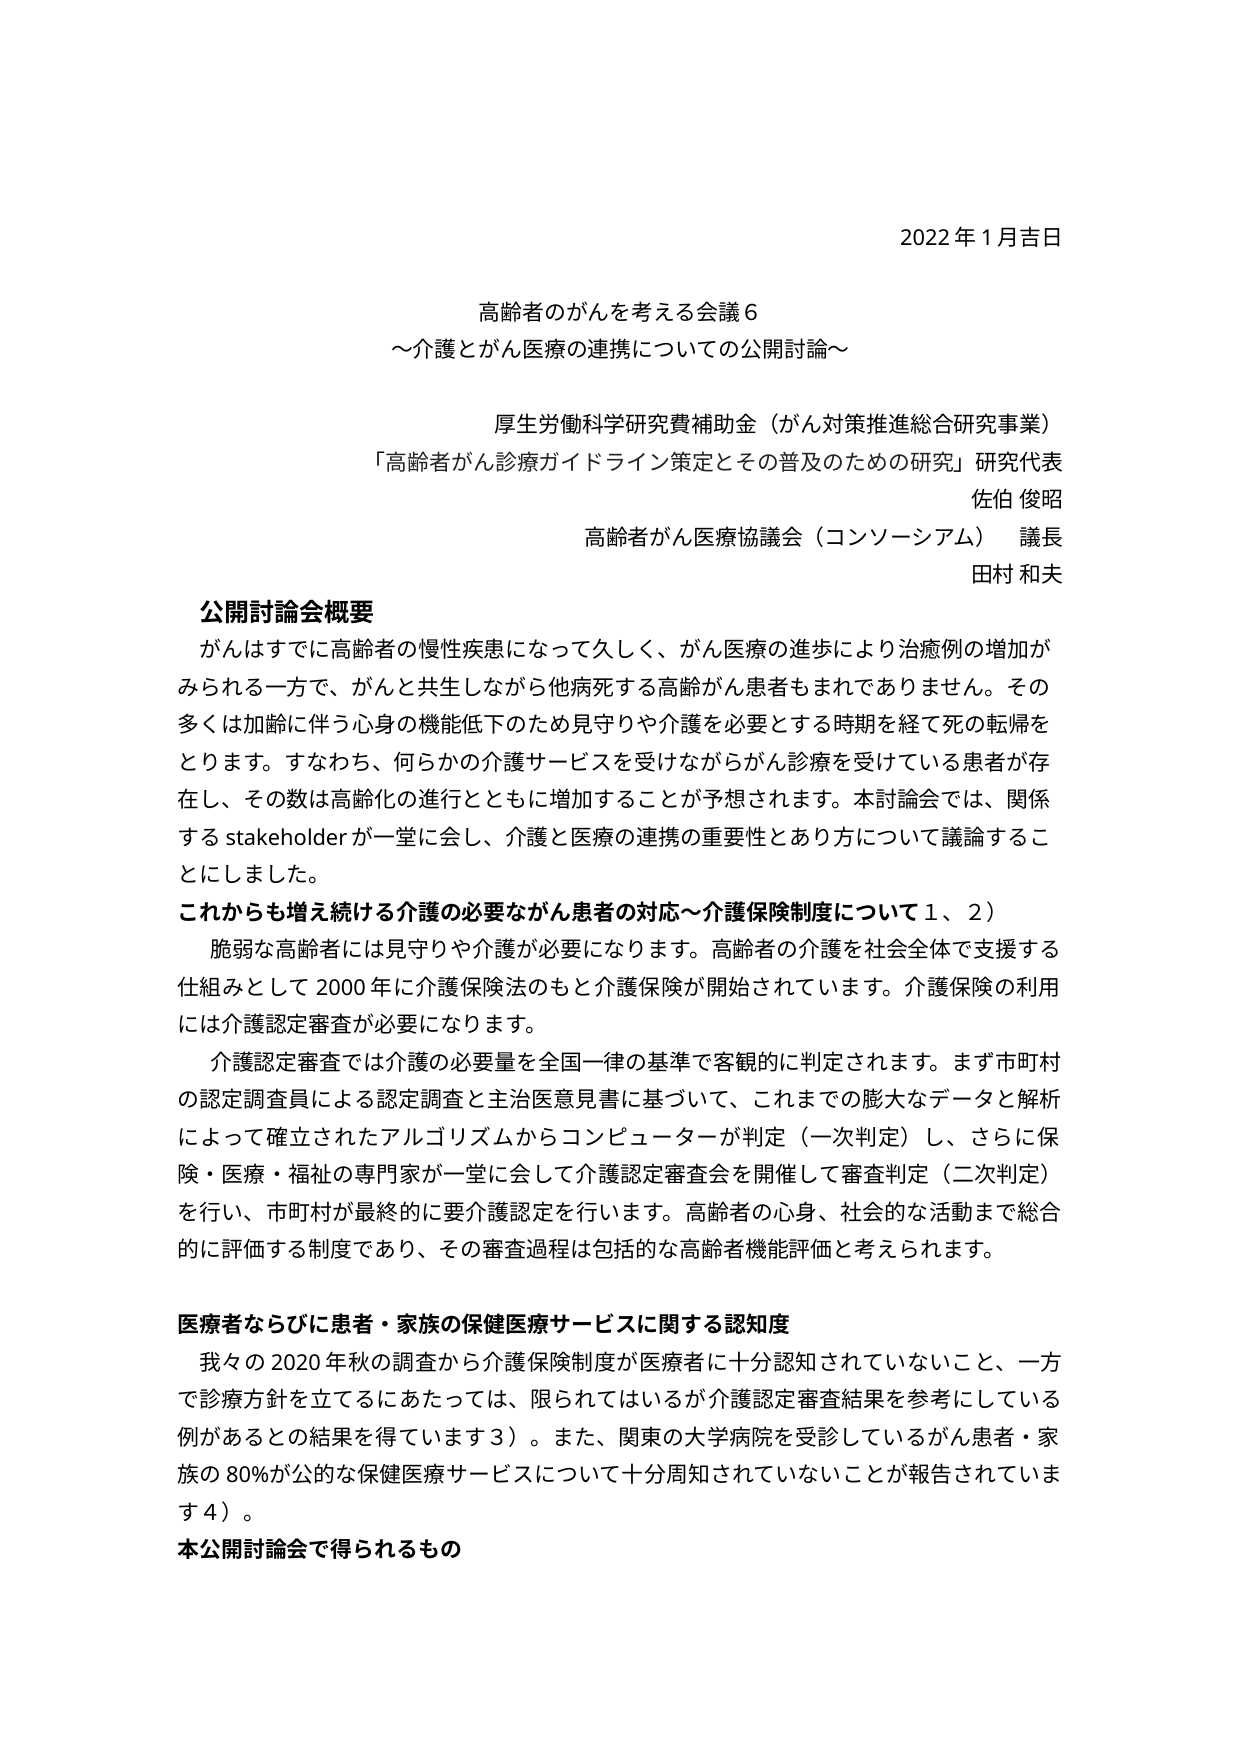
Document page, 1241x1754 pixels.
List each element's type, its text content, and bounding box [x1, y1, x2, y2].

text ～介護とがん医療の連携についての公開討論～ [177, 329, 1063, 367]
text 「高齢者がん診療ガイドライン策定とその普及のための研究」研究代表 [177, 442, 1063, 479]
text 公開討論会概要 [177, 592, 1063, 629]
text 医療者ならびに患者・家族の保健医療サービスに関する認知度 [177, 1304, 1063, 1342]
text がんはすでに高齢者の慢性疾患になって久しく、がん医療の進歩により治癒例の増加がみられる一方で、がんと共生しながら他病死する高齢がん患者もまれでありません。その多くは加齢に伴う心身の機能低下のため見守りや介護を必要とする時期を経て死の転帰をとります。すなわち、何らかの介護サービスを受けながらがん診療を受けている患者が存在し、その数は高齢化の進行とともに増加することが予想されます。本討論会では、関係するstakeholderが一堂に会し、介護と医療の連携の重要性とあり方について議論することにしました。 [177, 629, 1063, 892]
text 佐伯 俊昭 [177, 479, 1063, 517]
text 介護認定審査では介護の必要量を全国一律の基準で客観的に判定されます。まず市町村の認定調査員による認定調査と主治医意見書に基づいて、これまでの膨大なデータと解析によって確立されたアルゴリズムからコンピューターが判定（一次判定）し、さらに保険・医療・福祉の専門家が一堂に会して介護認定審査会を開催して審査判定（二次判定）を行い、市町村が最終的に要介護認定を行います。高齢者の心身、社会的な活動まで総合的に評価する制度であり、その審査過程は包括的な高齢者機能評価と考えられます。 [177, 1042, 1063, 1267]
text 厚生労働科学研究費補助金（がん対策推進総合研究事業） [177, 404, 1063, 442]
text 脆弱な高齢者には見守りや介護が必要になります。高齢者の介護を社会全体で支援する仕組みとして2000年に介護保険法のもと介護保険が開始されています。介護保険の利用には介護認定審査が必要になります。 [177, 929, 1063, 1042]
text 高齢者がん医療協議会（コンソーシアム） 議長 [177, 517, 1063, 554]
text 2022年1月吉日 [177, 217, 1063, 254]
text 高齢者のがんを考える会議６ [177, 292, 1063, 329]
text 田村 和夫 [177, 554, 1063, 592]
text 本公開討論会で得られるもの [177, 1529, 1063, 1567]
text これからも増え続ける介護の必要ながん患者の対応〜介護保険制度について１、２） [177, 892, 1063, 929]
text 我々の2020年秋の調査から介護保険制度が医療者に十分認知されていないこと、一方で診療方針を立てるにあたっては、限られてはいるが介護認定審査結果を参考にしている例があるとの結果を得ています３）。また、関東の大学病院を受診しているがん患者・家族の80%が公的な保健医療サービスについて十分周知されていないことが報告されています４）。 [177, 1342, 1063, 1529]
